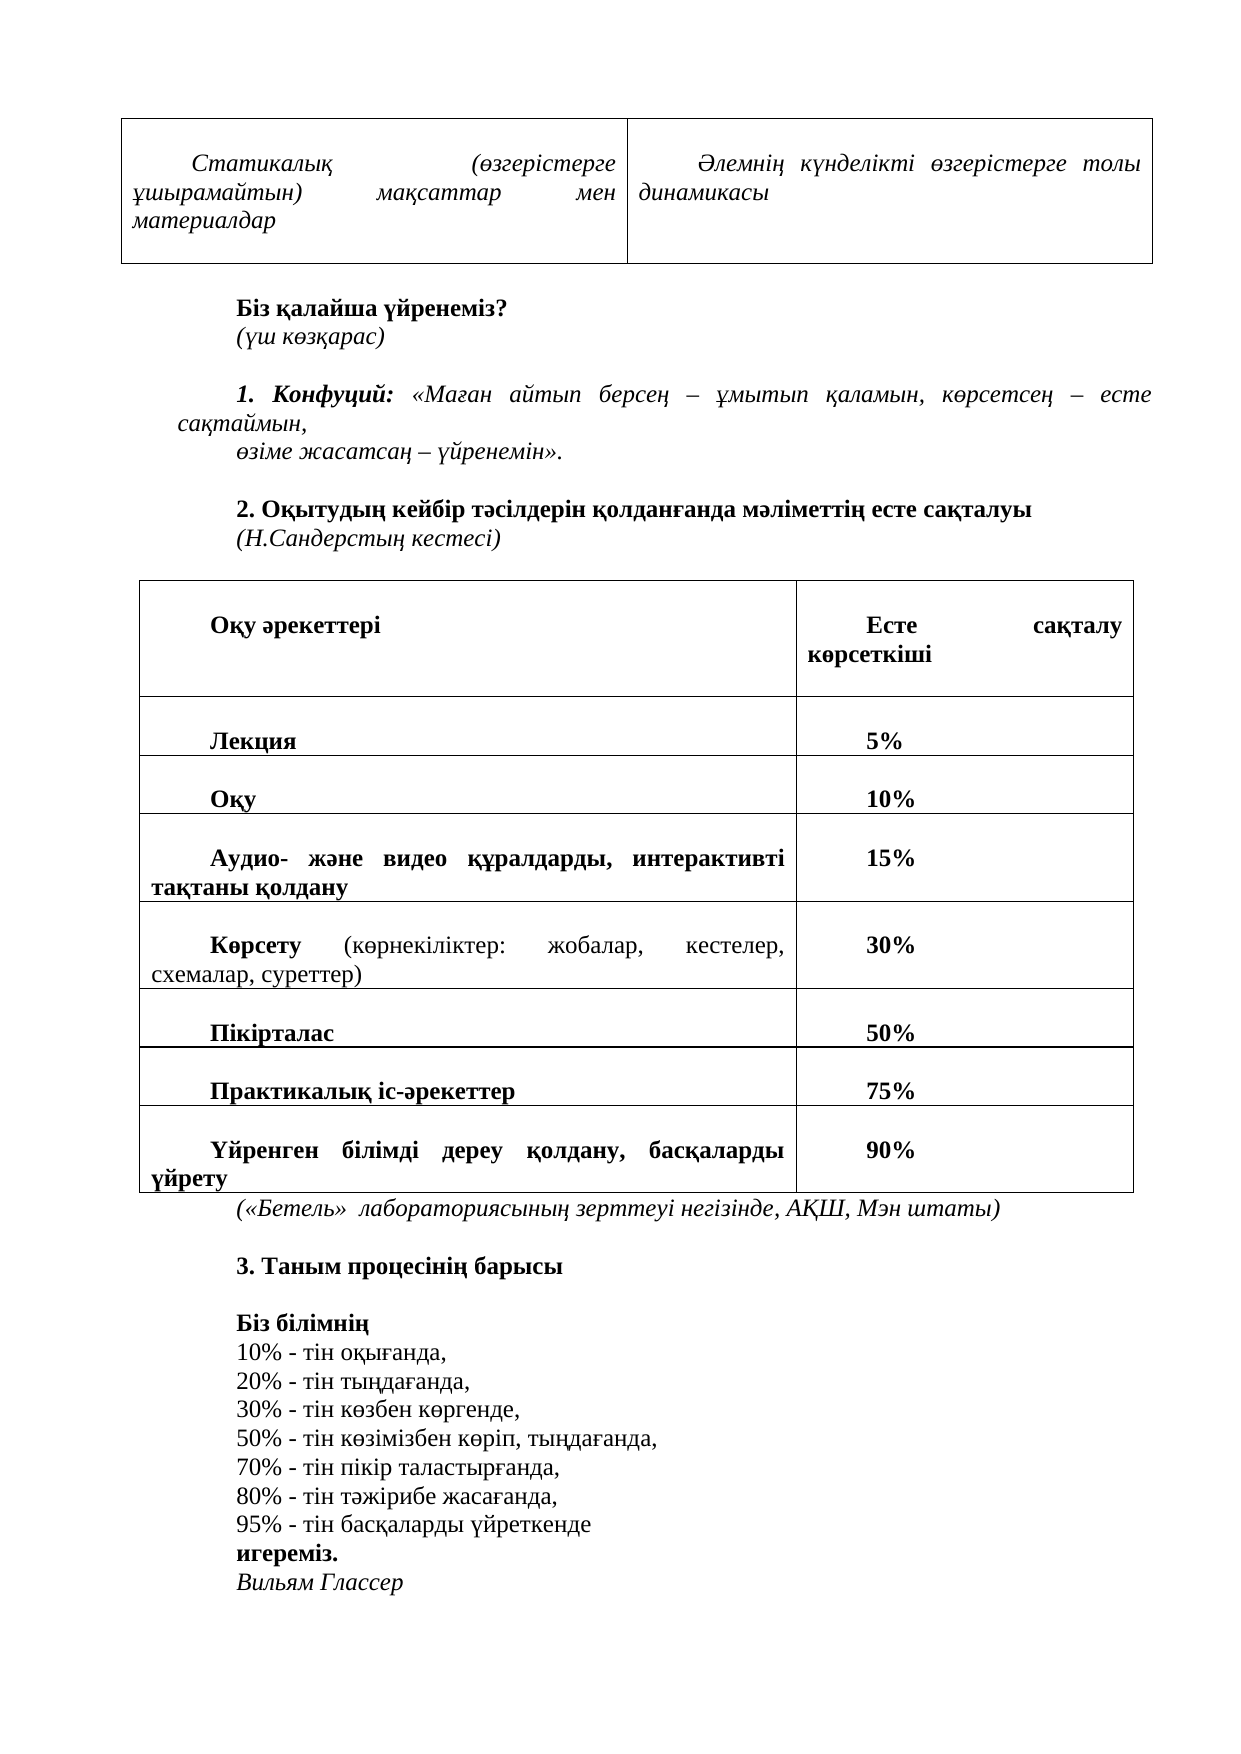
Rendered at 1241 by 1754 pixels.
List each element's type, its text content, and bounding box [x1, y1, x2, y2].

text 30% - тін көзбен көргенде, [177, 1394, 1152, 1423]
table_cell Практикалық іс-әрекеттер [140, 1048, 796, 1105]
table_header Есте сақталу көрсеткіші [797, 581, 1133, 696]
text 1. Конфуций: «Маған айтып берсең – ұмытып қаламын, көрсетсең – есте сақтаймын, [177, 379, 1152, 436]
table_cell 50% [797, 989, 1133, 1046]
text Вильям Глассер [177, 1567, 1152, 1596]
text Біз білімнің [177, 1308, 1152, 1337]
text (Н.Сандерстың кестесі) [177, 523, 1152, 551]
table_cell 10% [797, 756, 1133, 813]
text («Бетель» лабораториясының зерттеуі негізінде, АҚШ, Мэн штаты) [177, 1193, 1152, 1222]
table_cell Статикалық (өзгерістерге ұшырамайтын) мақсаттар мен материалдар [122, 119, 627, 263]
text 95% - тін басқаларды үйреткенде [177, 1509, 1152, 1538]
table_cell 90% [797, 1106, 1133, 1192]
table_cell Лекция [140, 697, 796, 755]
text 3. Таным процесінің барысы [177, 1251, 1152, 1279]
text Біз қалайша үйренеміз? [177, 293, 1152, 321]
table_cell 30% [797, 902, 1133, 988]
table_cell 15% [797, 814, 1133, 901]
text 80% - тін тәжірибе жасағанда, [177, 1481, 1152, 1509]
table_cell Оқу [140, 756, 796, 813]
table_cell 75% [797, 1048, 1133, 1105]
text 20% - тін тыңдағанда, [177, 1366, 1152, 1394]
text 2. Оқытудың кейбір тәсілдерін қолданғанда мәліметтің есте сақталуы [177, 494, 1152, 523]
text өзіме жасатсаң – үйренемін». [177, 436, 1152, 465]
table_cell Аудио- және видео құралдарды, интерактивті тақтаны қолдану [140, 814, 796, 901]
table_cell Әлемнің күнделікті өзгерістерге толы динамикасы [628, 119, 1152, 263]
table_cell 5% [797, 697, 1133, 755]
table_cell Пікірталас [140, 989, 796, 1046]
text игереміз. [177, 1538, 1152, 1567]
text 10% - тін оқығанда, [177, 1337, 1152, 1366]
table_cell Үйренген білімді дереу қолдану, басқаларды үйрету [140, 1106, 796, 1192]
text 50% - тін көзімізбен көріп, тыңдағанда, [177, 1423, 1152, 1452]
text (үш көзқарас) [177, 321, 1152, 350]
table_header Оқу әрекеттері [140, 581, 796, 696]
table_cell Көрсету (көрнекіліктер: жобалар, кестелер, схемалар, суреттер) [140, 902, 796, 988]
text 70% - тін пікір таластырғанда, [177, 1452, 1152, 1481]
